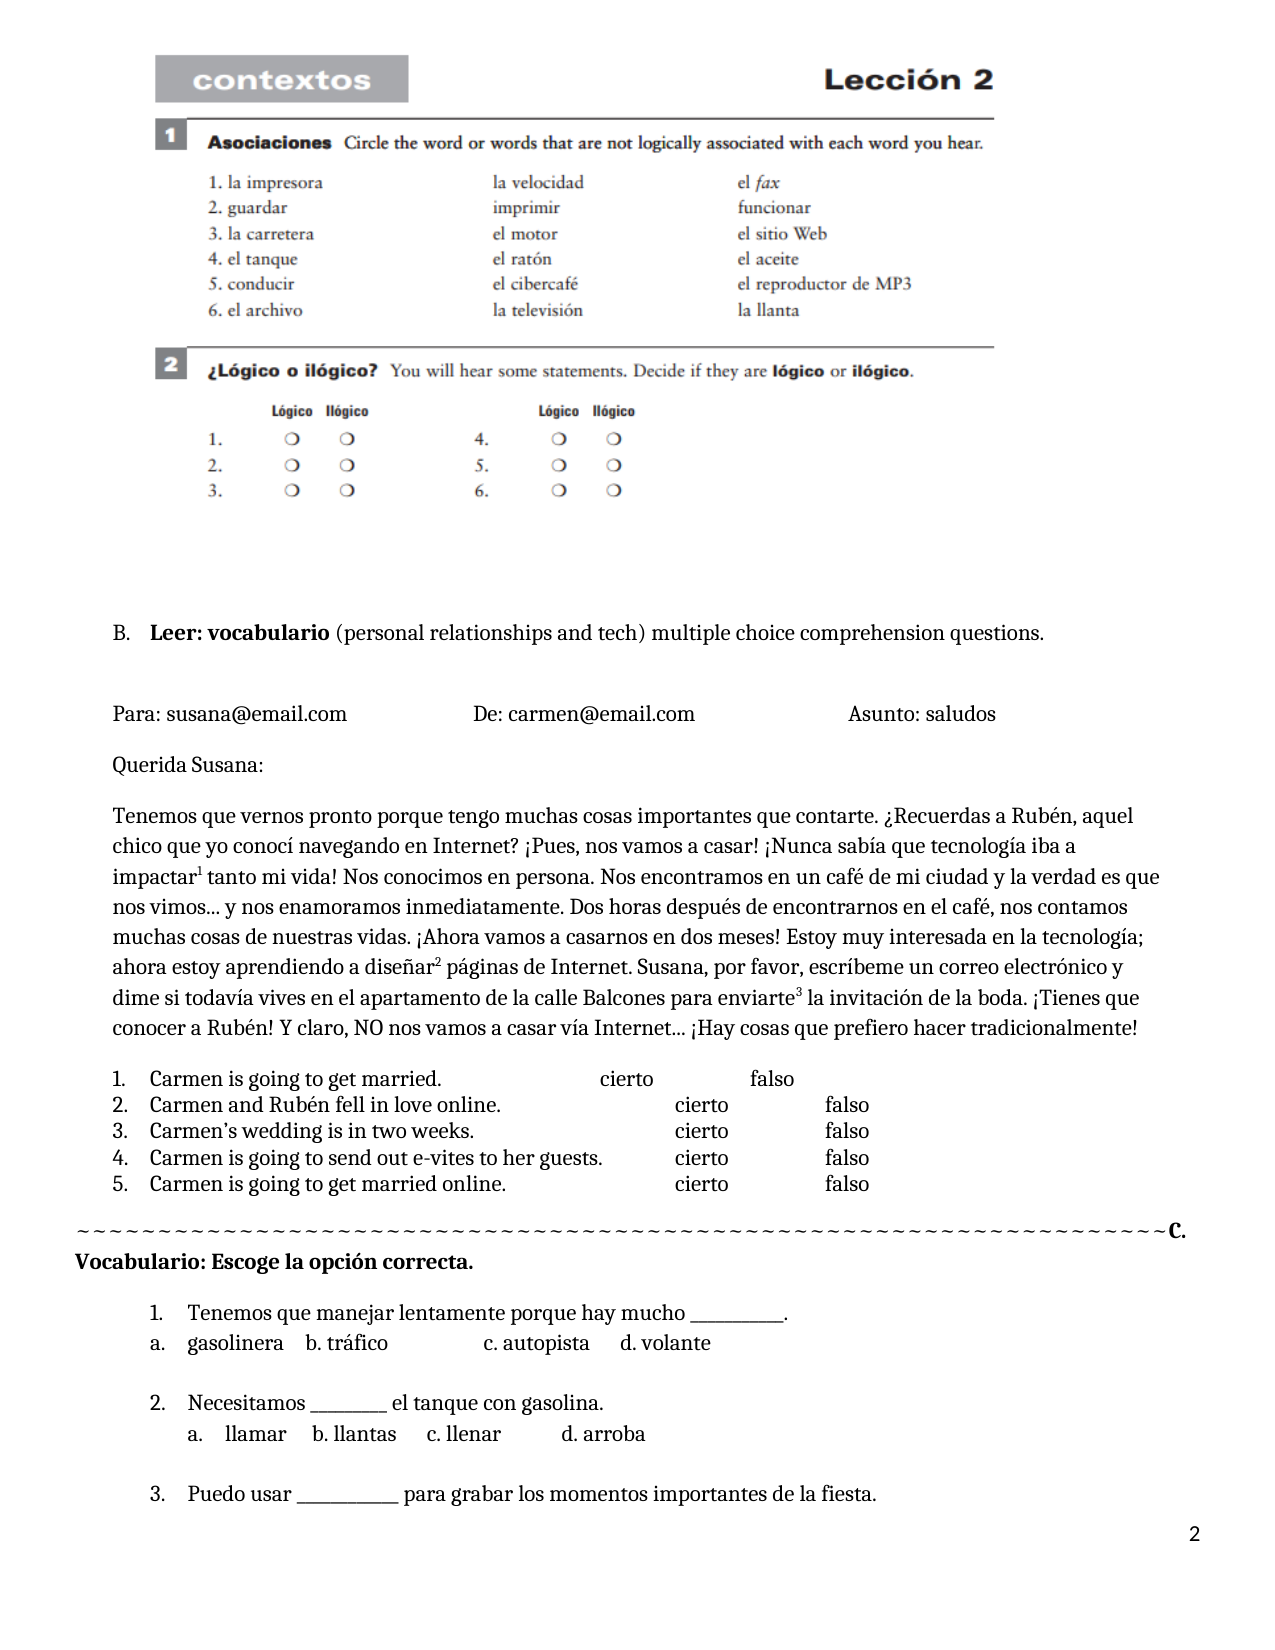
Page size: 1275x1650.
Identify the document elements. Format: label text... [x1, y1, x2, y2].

text Querida Susana: [75, 752, 1162, 778]
list Tenemos que manejar lentamente porque hay mucho ___________. [150, 1299, 1200, 1326]
list Carmen is going to get married. cierto falso [112, 1066, 1200, 1092]
text ~~~~~~~~~~~~~~~~~~~~~~~~~~~~~~~~~~~~~~~~~~~~~~~~~~~~~~~~~~~~~~~~~~~C. Vocabulario: Escoge la opción correcta. [75, 1218, 1200, 1275]
list Carmen is going to get married online. cierto falso [112, 1171, 1200, 1197]
list Leer: vocabulario (personal relationships and tech) multiple choice comprehension questions. [112, 620, 1200, 646]
text Para: susana@email.com De: carmen@email.com Asunto: saludos [112, 701, 1162, 727]
list Carmen and Rubén fell in love online. cierto falso [112, 1092, 1200, 1118]
list Necesitamos _________ el tanque con gasolina. [150, 1390, 1200, 1416]
list gasolinera b. tráfico c. autopista d. volante [150, 1330, 1200, 1356]
list Puedo usar ____________ para grabar los momentos importantes de la fiesta. [150, 1481, 1200, 1507]
list llamar b. llantas c. llenar d. arroba [187, 1420, 1200, 1447]
list Carmen’s wedding is in two weeks. cierto falso [112, 1118, 1200, 1145]
list Carmen is going to send out e-vites to her guests. cierto falso [112, 1145, 1200, 1171]
text Tenemos que vernos pronto porque tengo muchas cosas importantes que contarte. ¿Recuerdas a Rubén, aquel chico que yo conocí navegando en Internet? ¡Pues, nos vamos a casar! ¡Nunca sabía que tecnología iba a impactar1 tanto mi vida! Nos conocimos en persona. Nos encontramos en un café de mi ciudad y la verdad es que nos vimos... y nos enamoramos inmediatamente. Dos horas después de encontrarnos en el café, nos contamos muchas cosas de nuestras vidas. ¡Ahora vamos a casarnos en dos meses! Estoy muy interesada en la tecnología; ahora estoy aprendiendo a diseñar2 páginas de Internet. Susana, por favor, escríbeme un correo electrónico y dime si todavía vives en el apartamento de la calle Balcones para enviarte3 la invitación de la boda. ¡Tienes que conocer a Rubén! Y claro, NO nos vamos a casar vía Internet... ¡Hay cosas que prefiero hacer tradicionalmente! [112, 803, 1162, 1041]
picture [75, 46, 1050, 544]
